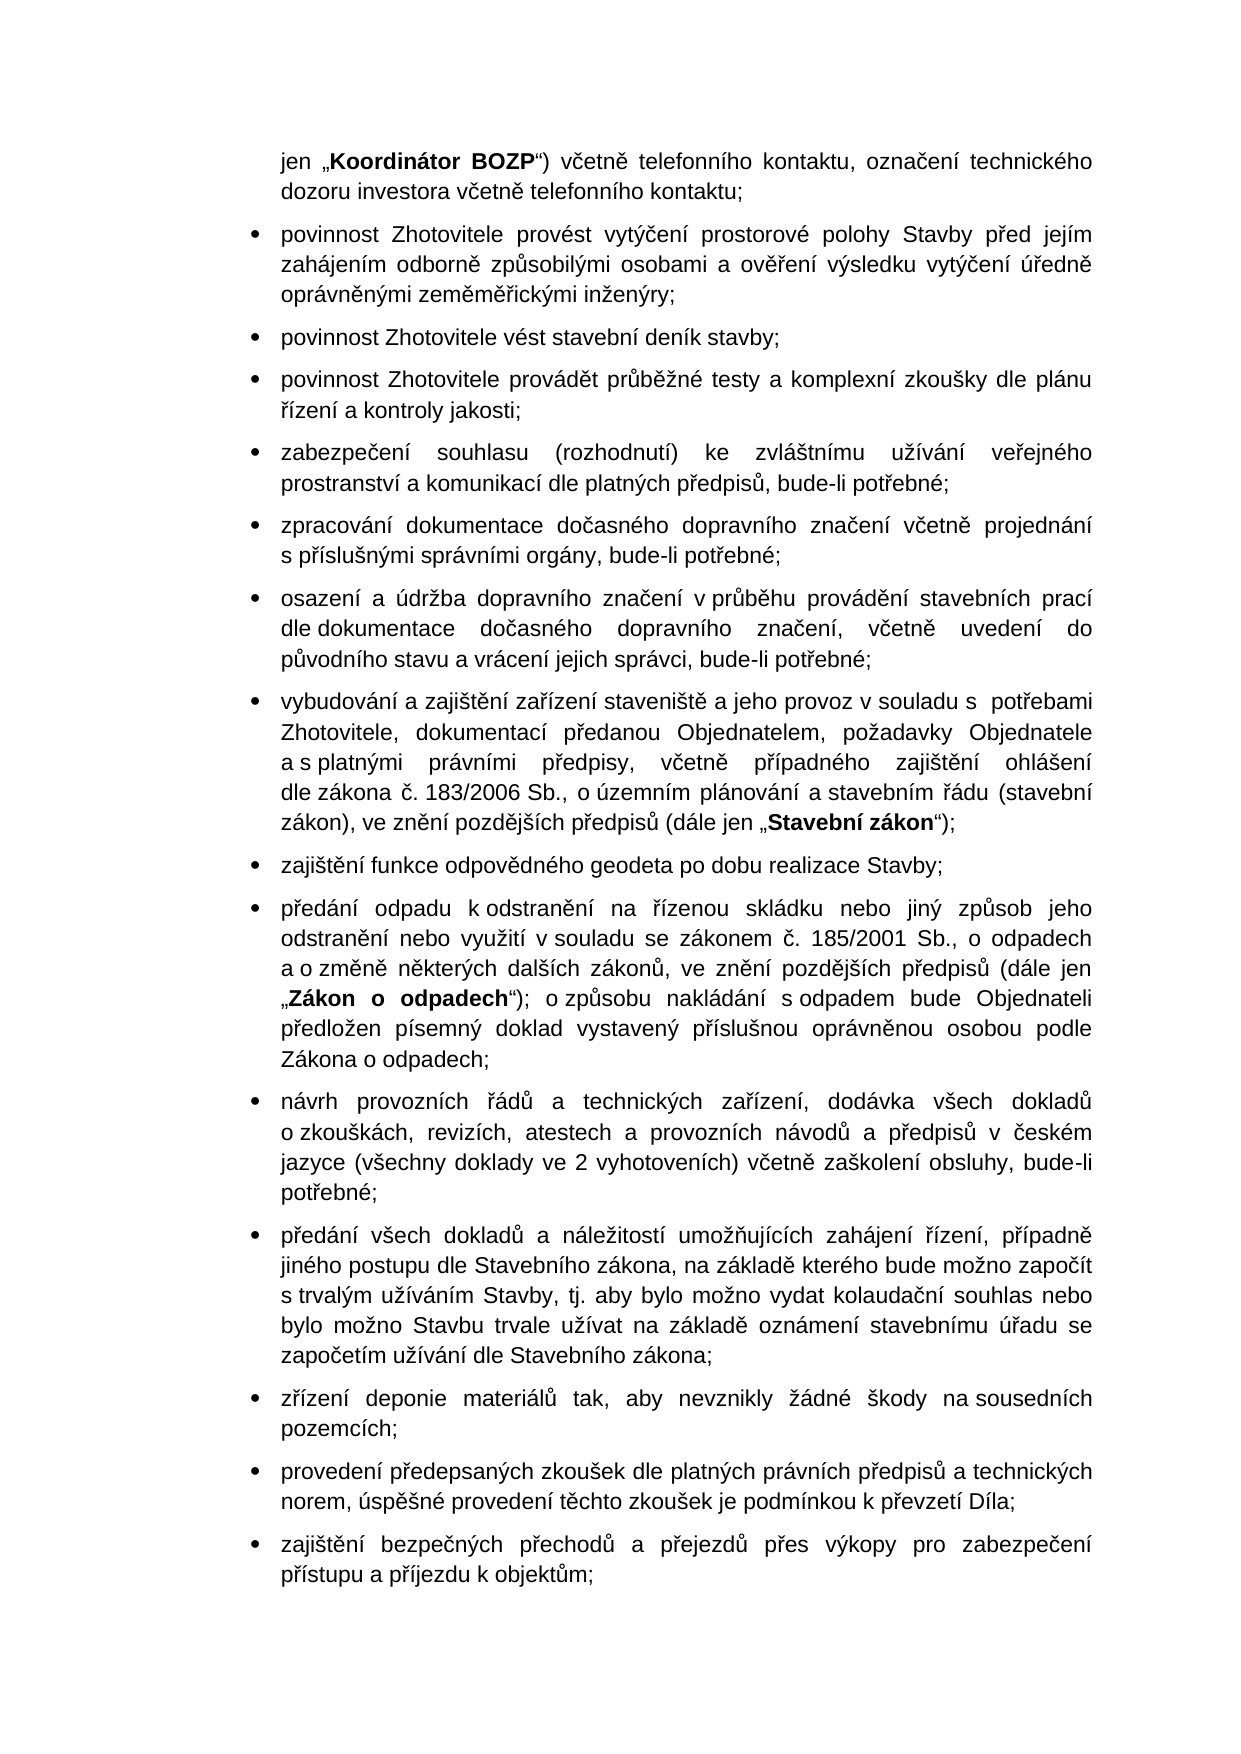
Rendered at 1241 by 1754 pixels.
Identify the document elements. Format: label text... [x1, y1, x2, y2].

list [251, 148, 1093, 204]
list předání všech dokladů a náležitostí umožňujících zahájení řízení, případně jiného postupu dle Stavebního zákona, na základě kterého bude možno započít s trvalým užíváním Stavby, tj. aby bylo možno vydat kolaudační souhlas nebo bylo možno Stavbu trvale užívat na základě oznámení stavebnímu úřadu se započetím užívání dle Stavebního zákona; [251, 1222, 1093, 1369]
list provedení předepsaných zkoušek dle platných právních předpisů a technických norem, úspěšné provedení těchto zkoušek je podmínkou k převzetí Díla; [251, 1458, 1093, 1514]
list povinnost Zhotovitele provést vytýčení prostorové polohy Stavby před jejím zahájením odborně způsobilými osobami a ověření výsledku vytýčení úředně oprávněnými zeměměřickými inženýry; [251, 221, 1093, 307]
list zajištění funkce odpovědného geodeta po dobu realizace Stavby; [251, 852, 1093, 878]
list osazení a údržba dopravního značení v průběhu provádění stavebních prací dle dokumentace dočasného dopravního značení, včetně uvedení do původního stavu a vrácení jejich správci, bude-li potřebné; [251, 585, 1093, 672]
list vybudování a zajištění zařízení staveniště a jeho provoz v souladu s potřebami Zhotovitele, dokumentací předanou Objednatelem, požadavky Objednatele a s platnými právními předpisy, včetně případného zajištění ohlášení dle zákona č. 183/2006 Sb., o územním plánování a stavebním řádu (stavební zákon), ve znění pozdějších předpisů (dále jen „Stavební zákon“); [251, 688, 1093, 835]
list zabezpečení souhlasu (rozhodnutí) ke zvláštnímu užívání veřejného prostranství a komunikací dle platných předpisů, bude-li potřebné; [251, 439, 1093, 496]
list zpracování dokumentace dočasného dopravního značení včetně projednání s příslušnými správními orgány, bude-li potřebné; [251, 512, 1093, 569]
list zřízení deponie materiálů tak, aby nevznikly žádné škody na sousedních pozemcích; [251, 1385, 1093, 1442]
list návrh provozních řádů a technických zařízení, dodávka všech dokladů o zkouškách, revizích, atestech a provozních návodů a předpisů v českém jazyce (všechny doklady ve 2 vyhotoveních) včetně zaškolení obsluhy, bude-li potřebné; [251, 1088, 1093, 1205]
list povinnost Zhotovitele provádět průběžné testy a komplexní zkoušky dle plánu řízení a kontroly jakosti; [251, 366, 1093, 423]
list povinnost Zhotovitele vést stavební deník stavby; [251, 324, 1093, 350]
list zajištění bezpečných přechodů a přejezdů přes výkopy pro zabezpečení přístupu a příjezdu k objektům; [251, 1531, 1093, 1587]
list předání odpadu k odstranění na řízenou skládku nebo jiný způsob jeho odstranění nebo využití v souladu se zákonem č. 185/2001 Sb., o odpadech a o změně některých dalších zákonů, ve znění pozdějších předpisů (dále jen „Zákon o odpadech“); o způsobu nakládání s odpadem bude Objednateli předložen písemný doklad vystavený příslušnou oprávněnou osobou podle Zákona o odpadech; [251, 894, 1093, 1072]
